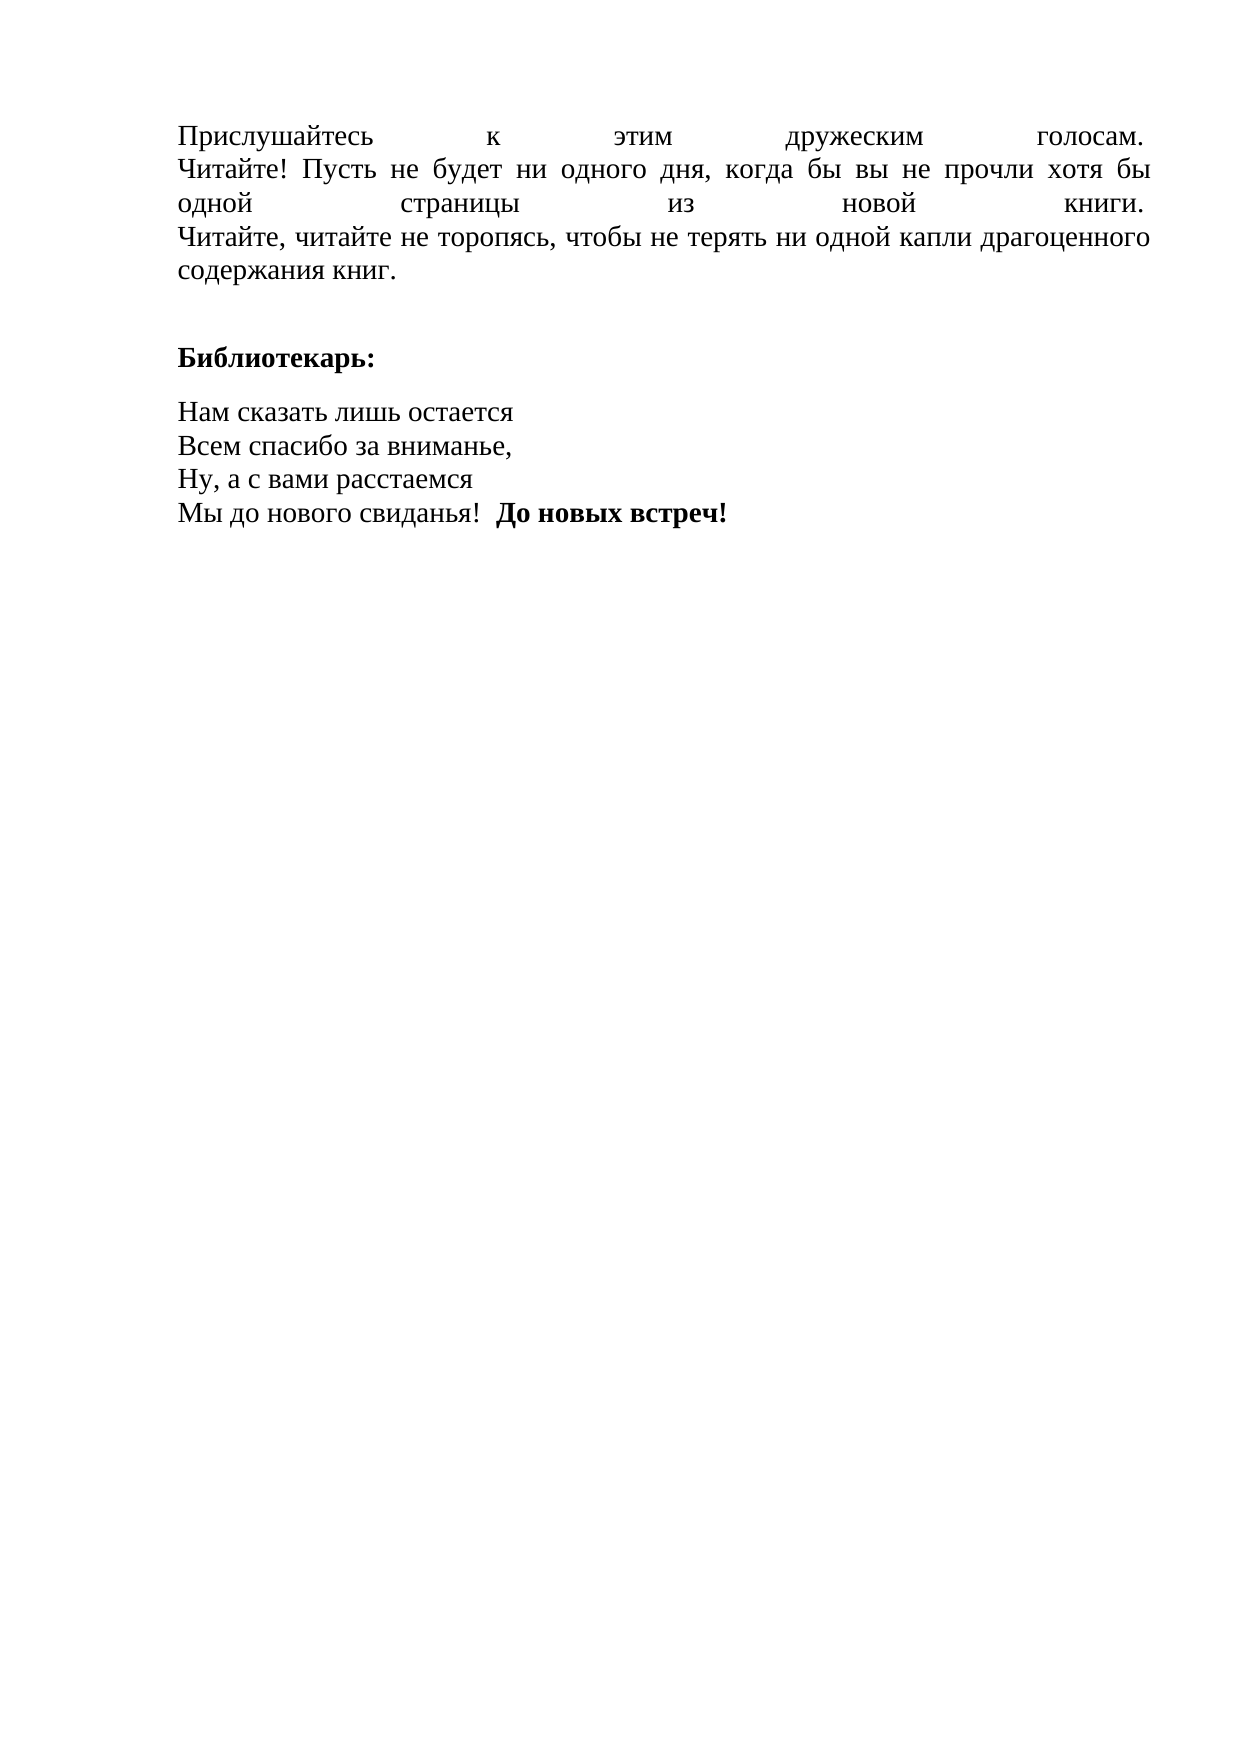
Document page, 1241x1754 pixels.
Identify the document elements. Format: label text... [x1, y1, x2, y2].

text Библиотекарь: [177, 307, 1152, 374]
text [177, 118, 1152, 286]
text Нам сказать лишь остается Всем спасибо за вниманье, Ну, а с вами расстаемся Мы до нового свиданья! До новых встреч! [177, 394, 1152, 529]
